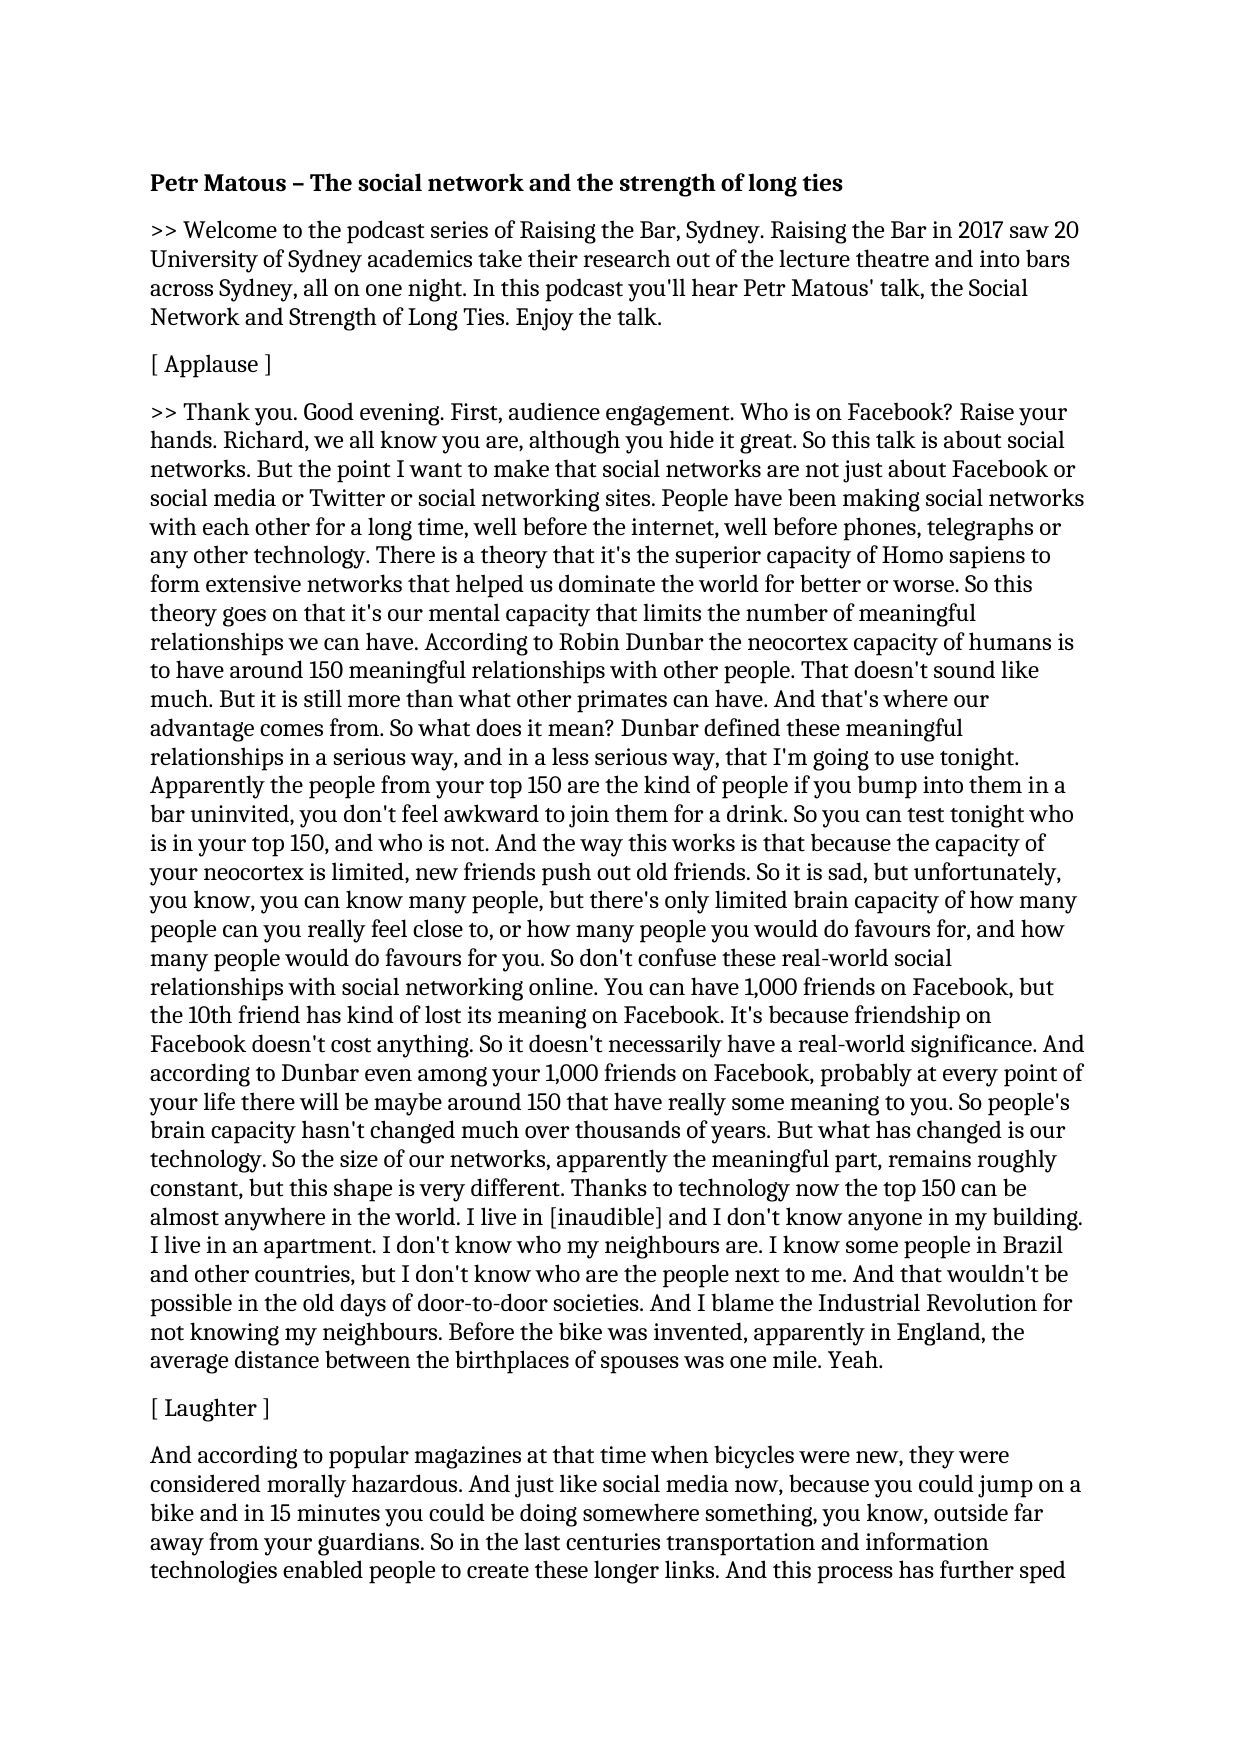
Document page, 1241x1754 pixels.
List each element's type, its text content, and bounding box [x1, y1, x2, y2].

text >> Thank you. Good evening. First, audience engagement. Who is on Facebook? Raise your hands. Richard, we all know you are, although you hide it great. So this talk is about social networks. But the point I want to make that social networks are not just about Facebook or social media or Twitter or social networking sites. People have been making social networks with each other for a long time, well before the internet, well before phones, telegraphs or any other technology. There is a theory that it's the superior capacity of Homo sapiens to form extensive networks that helped us dominate the world for better or worse. So this theory goes on that it's our mental capacity that limits the number of meaningful relationships we can have. According to Robin Dunbar the neocortex capacity of humans is to have around 150 meaningful relationships with other people. That doesn't sound like much. But it is still more than what other primates can have. And that's where our advantage comes from. So what does it mean? Dunbar defined these meaningful relationships in a serious way, and in a less serious way, that I'm going to use tonight. Apparently the people from your top 150 are the kind of people if you bump into them in a bar uninvited, you don't feel awkward to join them for a drink. So you can test tonight who is in your top 150, and who is not. And the way this works is that because the capacity of your neocortex is limited, new friends push out old friends. So it is sad, but unfortunately, you know, you can know many people, but there's only limited brain capacity of how many people can you really feel close to, or how many people you would do favours for, and how many people would do favours for you. So don't confuse these real-world social relationships with social networking online. You can have 1,000 friends on Facebook, but the 10th friend has kind of lost its meaning on Facebook. It's because friendship on Facebook doesn't cost anything. So it doesn't necessarily have a real-world significance. And according to Dunbar even among your 1,000 friends on Facebook, probably at every point of your life there will be maybe around 150 that have really some meaning to you. So people's brain capacity hasn't changed much over thousands of years. But what has changed is our technology. So the size of our networks, apparently the meaningful part, remains roughly constant, but this shape is very different. Thanks to technology now the top 150 can be almost anywhere in the world. I live in [inaudible] and I don't know anyone in my building. I live in an apartment. I don't know who my neighbours are. I know some people in Brazil and other countries, but I don't know who are the people next to me. And that wouldn't be possible in the old days of door-to-door societies. And I blame the Industrial Revolution for not knowing my neighbours. Before the bike was invented, apparently in England, the average distance between the birthplaces of spouses was one mile. Yeah. [150, 397, 1090, 1375]
text Petr Matous – The social network and the strength of long ties [150, 169, 1090, 197]
text [ Laughter ] [150, 1394, 1090, 1422]
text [150, 1441, 1090, 1585]
text [ Applause ] [150, 350, 1090, 379]
text >> Welcome to the podcast series of Raising the Bar, Sydney. Raising the Bar in 2017 saw 20 University of Sydney academics take their research out of the lecture theatre and into bars across Sydney, all on one night. In this podcast you'll hear Petr Matous' talk, the Social Network and Strength of Long Ties. Enjoy the talk. [150, 216, 1090, 331]
